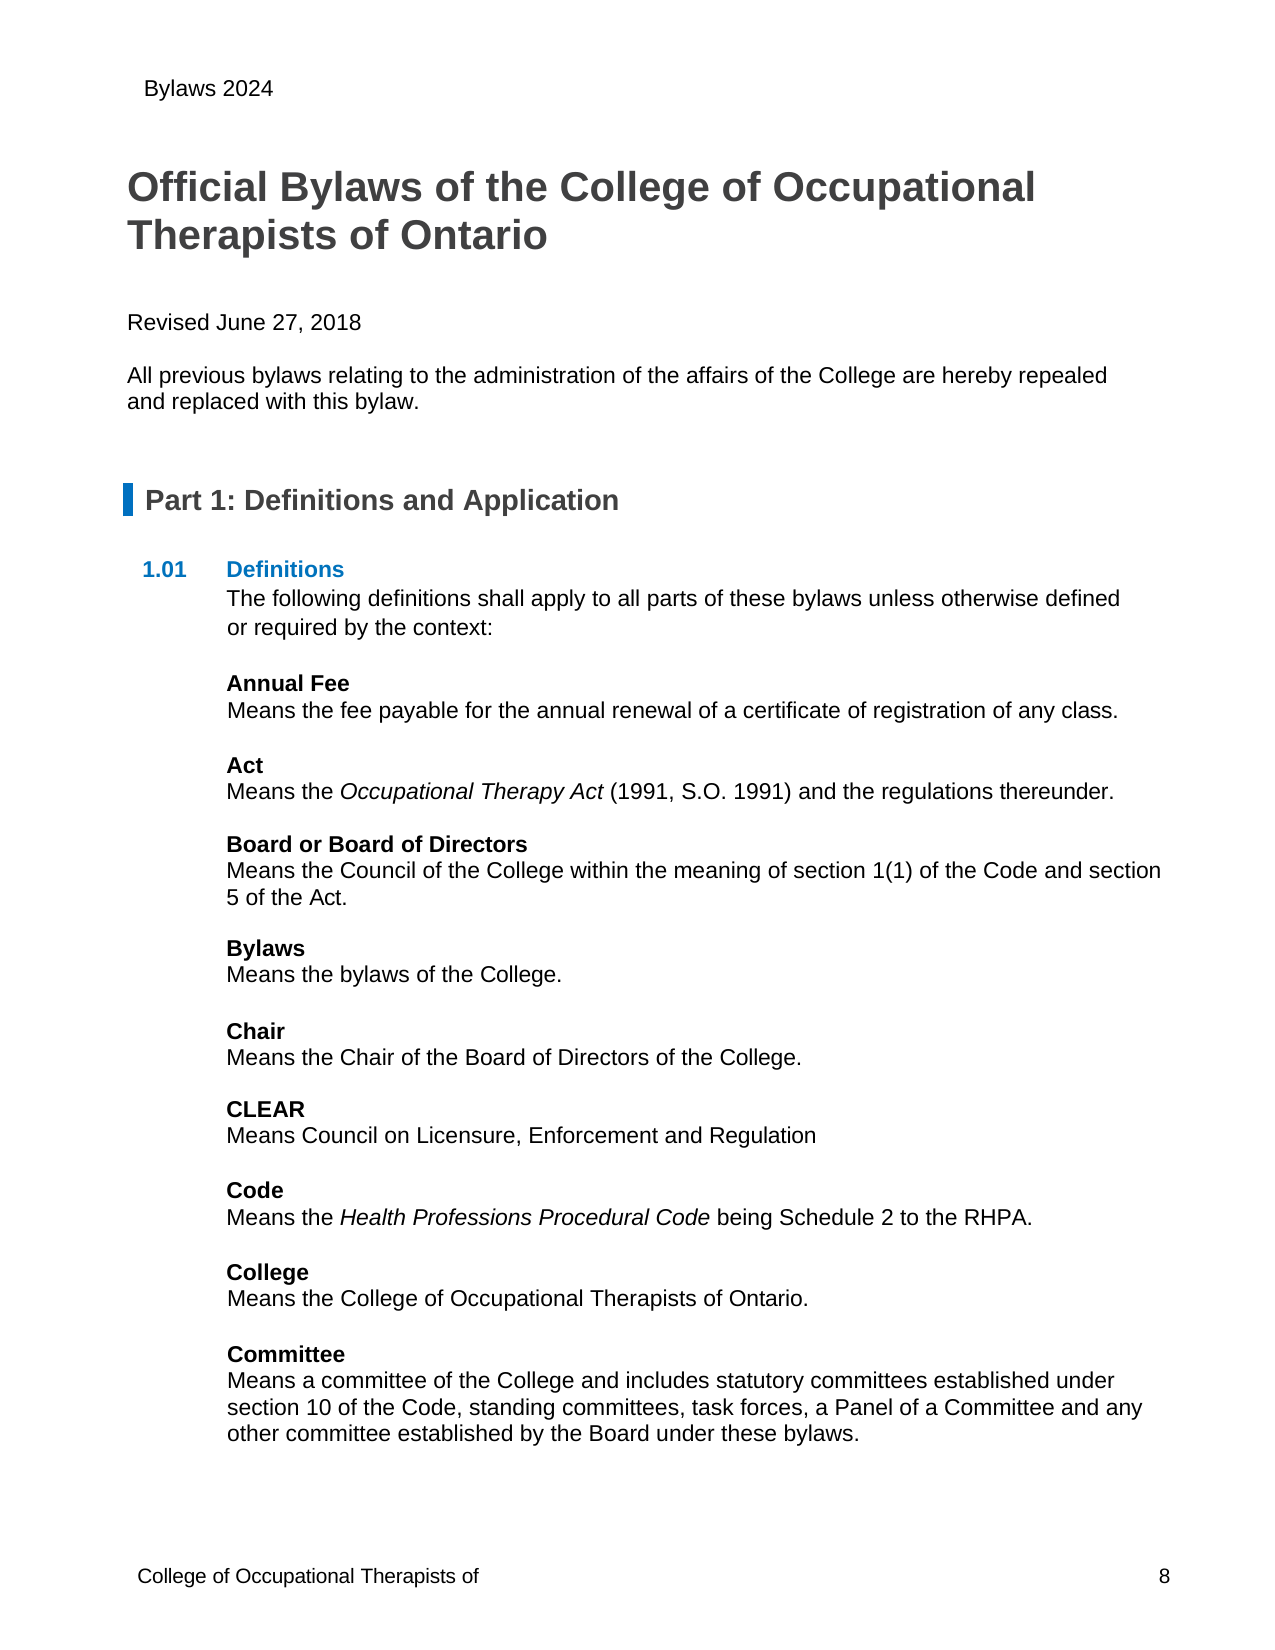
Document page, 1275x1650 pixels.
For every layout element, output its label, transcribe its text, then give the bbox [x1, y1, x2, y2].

text The following definitions shall apply to all parts of these bylaws unless otherwise defined or required by the context: [226, 585, 1132, 640]
text Annual Fee [226, 670, 1162, 697]
text Means the Council of the College within the meaning of section 1(1) of the Code and section 5 of the Act. [226, 857, 1162, 910]
text Revised June 27, 2018 [127, 309, 1162, 336]
text Board or Board of Directors [226, 831, 1162, 857]
text Act [226, 752, 1162, 778]
text Means the Occupational Therapy Act (1991, S.O. 1991) and the regulations thereunder. [226, 778, 1162, 804]
text Chair [226, 1018, 1162, 1044]
subtitle Part 1: Definitions and Application [133, 483, 1162, 516]
text All previous bylaws relating to the administration of the affairs of the College are hereby repealed and replaced with this bylaw. [127, 363, 1113, 414]
text Official Bylaws of the College of Occupational Therapists of Ontario [127, 162, 1162, 258]
subtitle Definitions [142, 556, 1162, 583]
text Bylaws [226, 935, 1162, 961]
text Means the College of Occupational Therapists of Ontario. [227, 1285, 1162, 1311]
text Means Council on Licensure, Enforcement and Regulation [226, 1122, 1162, 1148]
text Code [226, 1177, 1162, 1203]
text Means the bylaws of the College. [226, 961, 1162, 988]
text Means a committee of the College and includes statutory committees established under section 10 of the Code, standing committees, task forces, a Panel of a Committee and any other committee established by the Board under these bylaws. [227, 1367, 1162, 1473]
text CLEAR [226, 1096, 1162, 1122]
text Means the Health Professions Procedural Code being Schedule 2 to the RHPA. [226, 1203, 1162, 1230]
text Means the Chair of the Board of Directors of the College. [226, 1044, 1162, 1070]
text Committee [227, 1341, 1162, 1367]
text College [226, 1258, 1162, 1285]
text Means the fee payable for the annual renewal of a certificate of registration of any class. [227, 697, 1162, 723]
